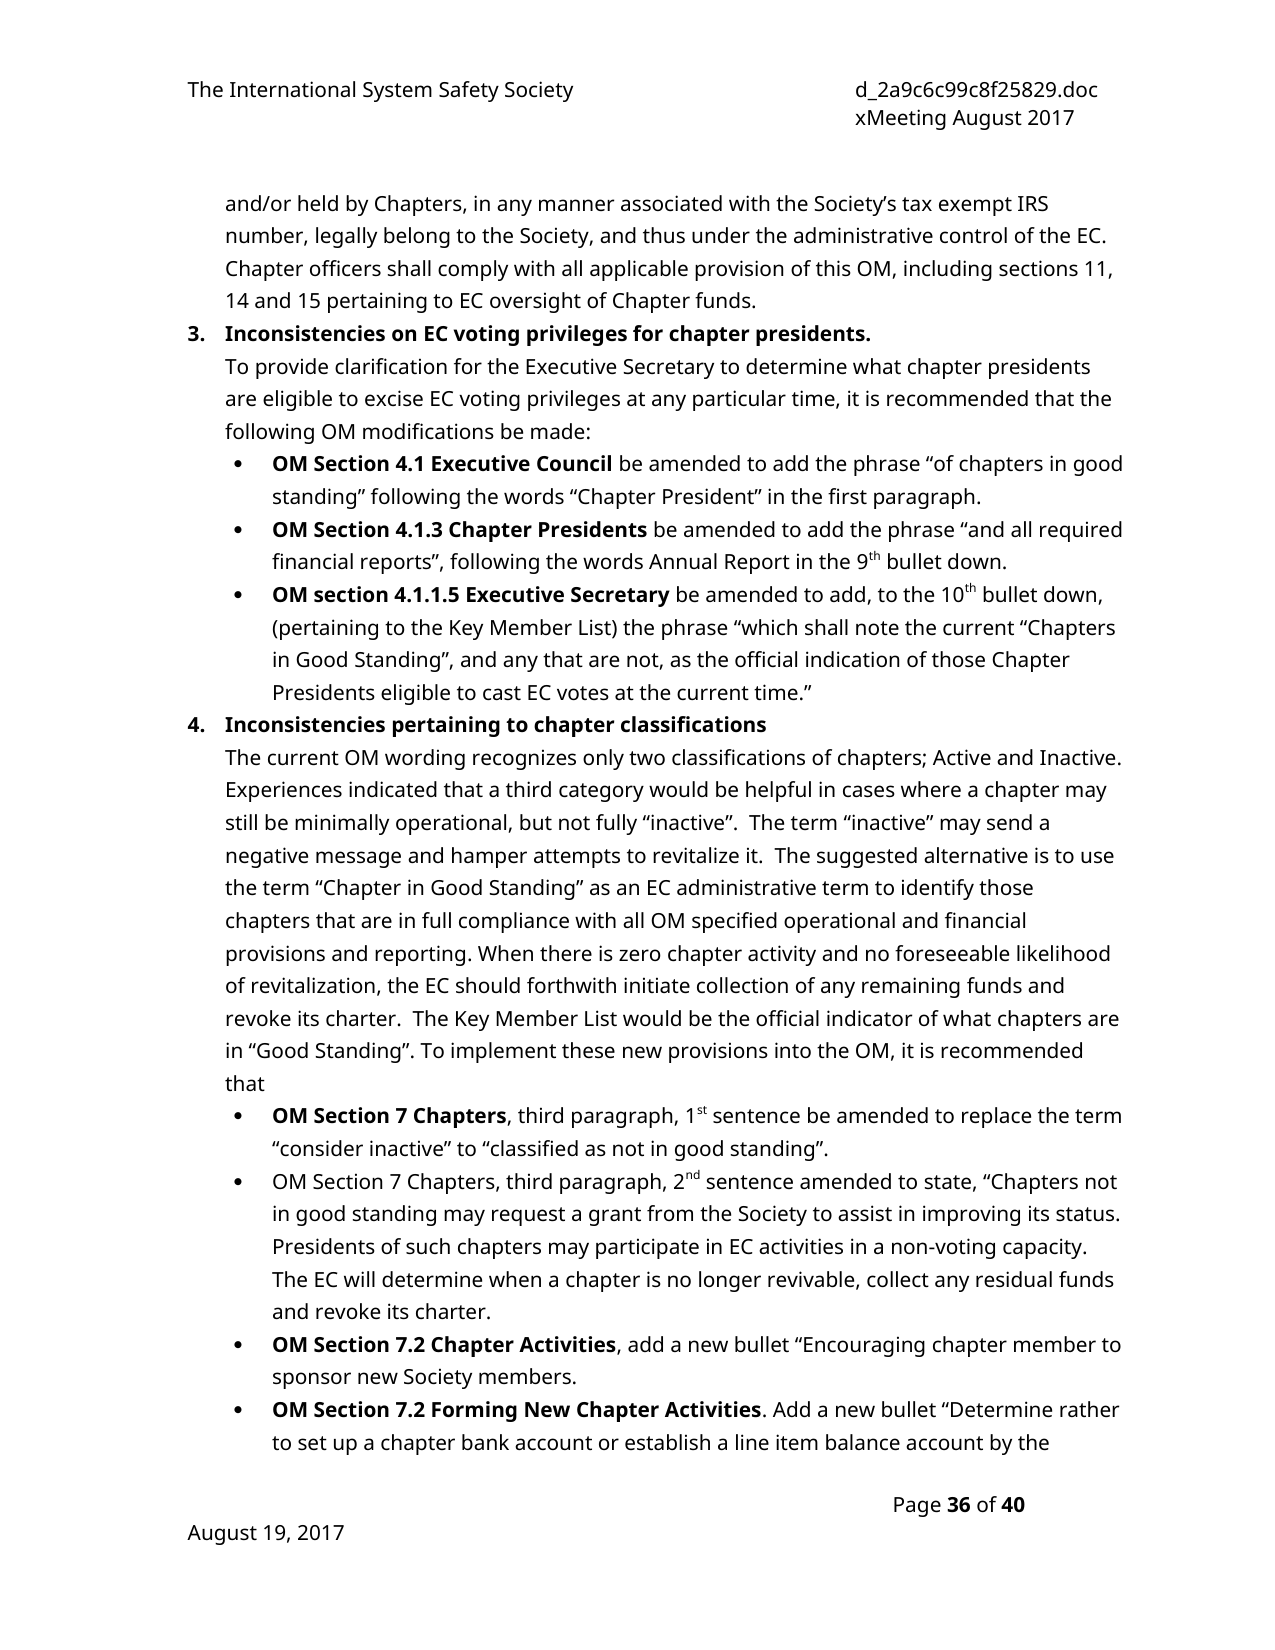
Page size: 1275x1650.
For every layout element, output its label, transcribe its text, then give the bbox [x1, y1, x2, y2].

list Inconsistencies pertaining to chapter classifications [187, 710, 1125, 739]
list The current OM wording recognizes only two classifications of chapters; Active and Inactive. Experiences indicated that a third category would be helpful in cases where a chapter may still be minimally operational, but not fully “inactive”. The term “inactive” may send a negative message and hamper attempts to revitalize it. The suggested alternative is to use the term “Chapter in Good Standing” as an EC administrative term to identify those chapters that are in full compliance with all OM specified operational and financial provisions and reporting. When there is zero chapter activity and no foreseeable likelihood of revitalization, the EC should forthwith initiate collection of any remaining funds and revoke its charter. The Key Member List would be the official indicator of what chapters are in “Good Standing”. To implement these new provisions into the OM, it is recommended that [225, 743, 1125, 1097]
list Inconsistencies on EC voting privileges for chapter presidents. [187, 319, 1125, 348]
list To provide clarification for the Executive Secretary to determine what chapter presidents are eligible to excise EC voting privileges at any particular time, it is recommended that the following OM modifications be made: [225, 352, 1125, 445]
list OM Section 7 Chapters, third paragraph, 2nd sentence amended to state, “Chapters not in good standing may request a grant from the Society to assist in improving its status. Presidents of such chapters may participate in EC activities in a non-voting capacity. The EC will determine when a chapter is no longer revivable, collect any residual funds and revoke its charter. [234, 1167, 1125, 1326]
list OM Section 7 Chapters, third paragraph, 1st sentence be amended to replace the term “consider inactive” to “classified as not in good standing”. [234, 1102, 1125, 1163]
list OM Section 7.2 Chapter Activities, add a new bullet “Encouraging chapter member to sponsor new Society members. [234, 1330, 1125, 1391]
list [225, 189, 1125, 315]
list OM Section 4.1.3 Chapter Presidents be amended to add the phrase “and all required financial reports”, following the words Annual Report in the 9th bullet down. [234, 515, 1125, 576]
list OM Section 4.1 Executive Council be amended to add the phrase “of chapters in good standing” following the words “Chapter President” in the first paragraph. [234, 449, 1125, 511]
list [234, 1395, 1125, 1456]
list OM section 4.1.1.5 Executive Secretary be amended to add, to the 10th bullet down, (pertaining to the Key Member List) the phrase “which shall note the current “Chapters in Good Standing”, and any that are not, as the official indication of those Chapter Presidents eligible to cast EC votes at the current time.” [234, 580, 1125, 706]
